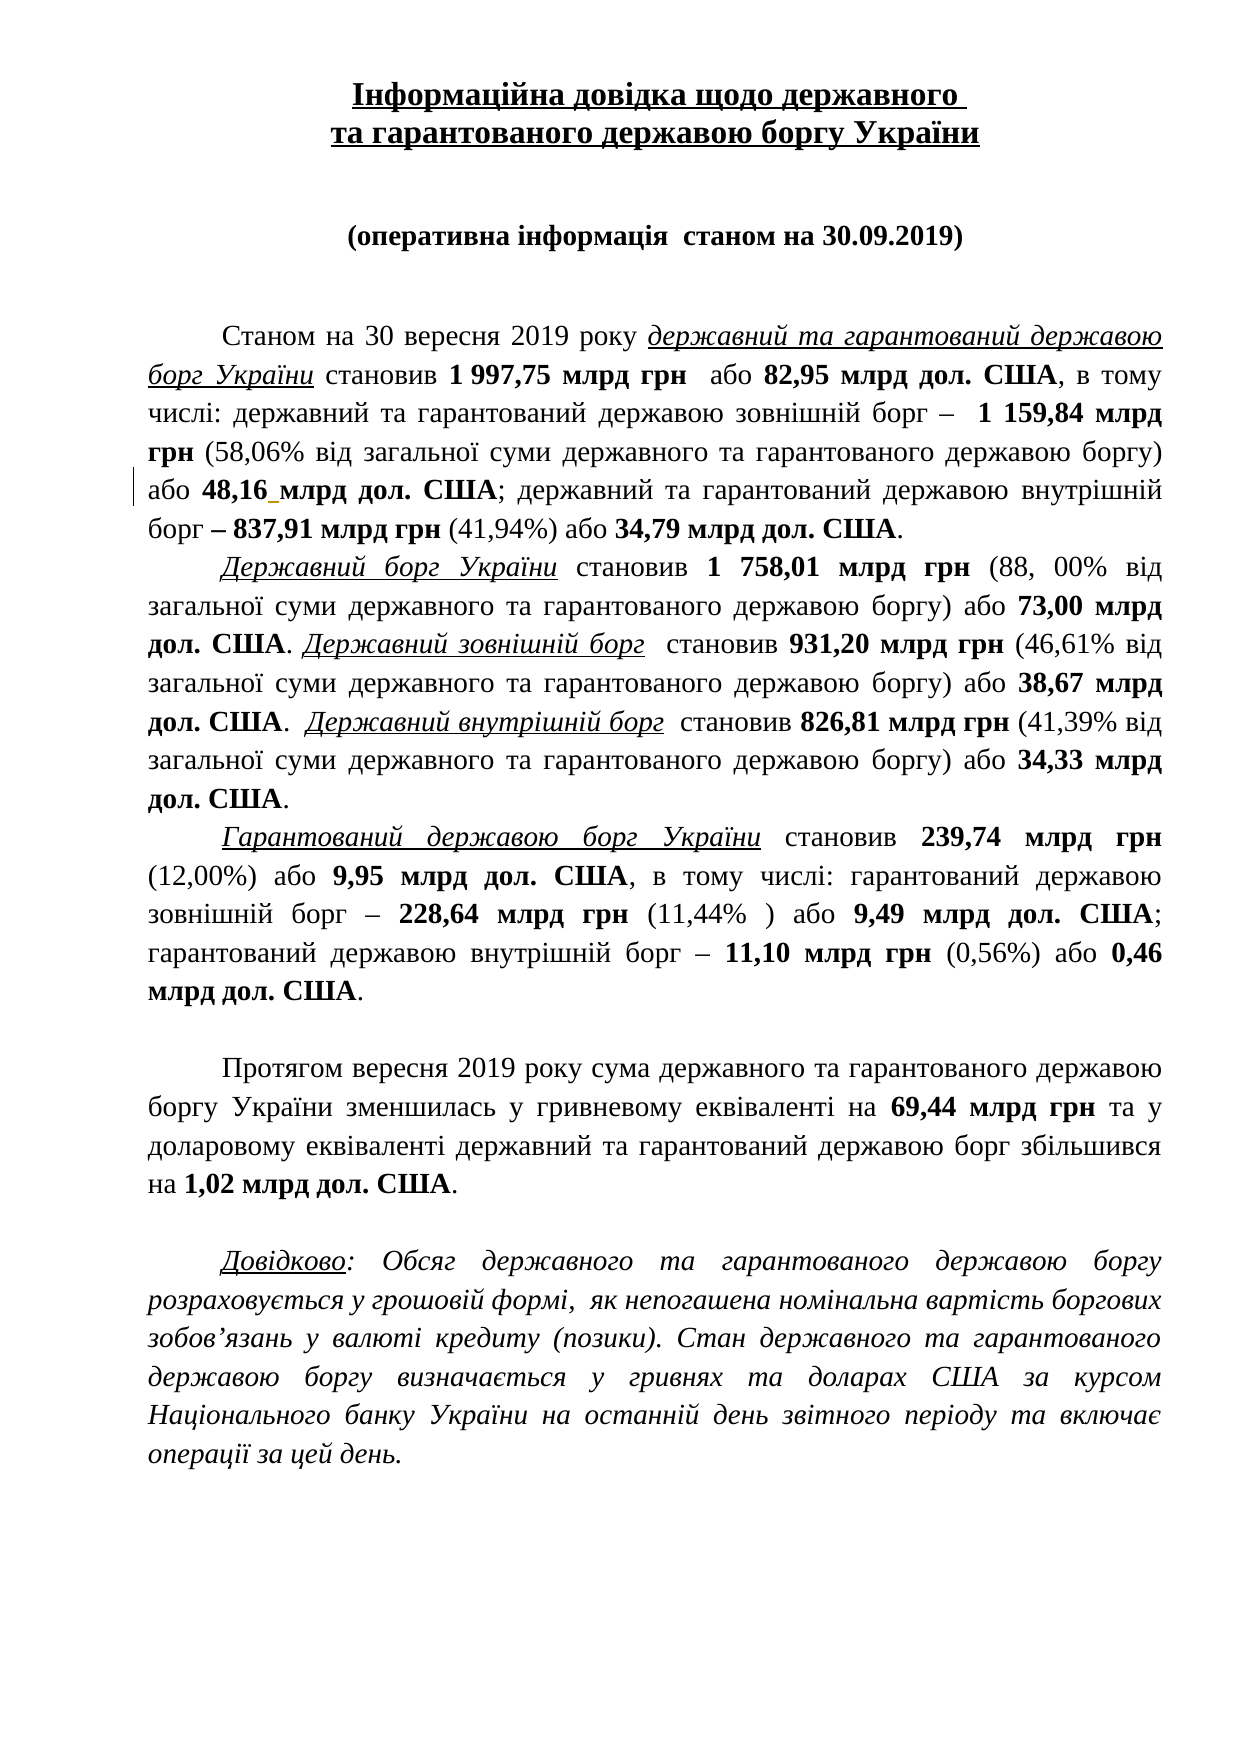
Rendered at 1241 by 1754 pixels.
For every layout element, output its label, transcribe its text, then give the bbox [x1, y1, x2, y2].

text Довідково: Обсяг державного та гарантованого державою боргу розраховується у грошовій формі, як непогашена номінальна вартість боргових зобов’язань у валюті кредиту (позики). Стан державного та гарантованого державою боргу визначається у гривнях та доларах США за курсом Національного банку України на останній день звітного періоду та включає операції за цей день. [148, 1243, 1162, 1469]
text Інформаційна довідка щодо державного [148, 74, 1162, 112]
text та гарантованого державою боргу України [148, 112, 1162, 151]
text Станом на 30 вересня 2019 року державний та гарантований державою борг України становив 1 997,75 млрд грн або 82,95 млрд дол. США, в тому числі: державний та гарантований державою зовнішній борг – 1 159,84 млрд грн (58,06% від загальної суми державного та гарантованого державою боргу) або 48,16млрд дол. США; державний та гарантований державою внутрішній борг – 837,91 млрд грн (41,94%) або 34,79 млрд дол. США. [148, 318, 1162, 544]
text (оперативна інформація станом на 30.09.2019) [148, 218, 1162, 251]
text Гарантований державою борг України становив 239,74 млрд грн (12,00%) або 9,95 млрд дол. США, в тому числі: гарантований державою зовнішній борг – 228,64 млрд грн (11,44% ) або 9,49 млрд дол. США; гарантований державою внутрішній борг – 11,10 млрд грн (0,56%) або 0,46 млрд дол. США. [148, 819, 1162, 1007]
text Протягом вересня 2019 року сума державного та гарантованого державою боргу України зменшилась у гривневому еквіваленті на 69,44 млрд грн та у доларовому еквіваленті державний та гарантований державою борг збільшився на 1,02 млрд дол. США. [148, 1051, 1162, 1200]
text Державний борг України становив 1 758,01 млрд грн (88, 00% від загальної суми державного та гарантованого державою боргу) або 73,00 млрд дол. США. Державний зовнішній борг становив 931,20 млрд грн (46,61% від загальної суми державного та гарантованого державою боргу) або 38,67 млрд дол. США. Державний внутрішній борг становив 826,81 млрд грн (41,39% від загальної суми державного та гарантованого державою боргу) або 34,33 млрд дол. США. [148, 549, 1162, 814]
